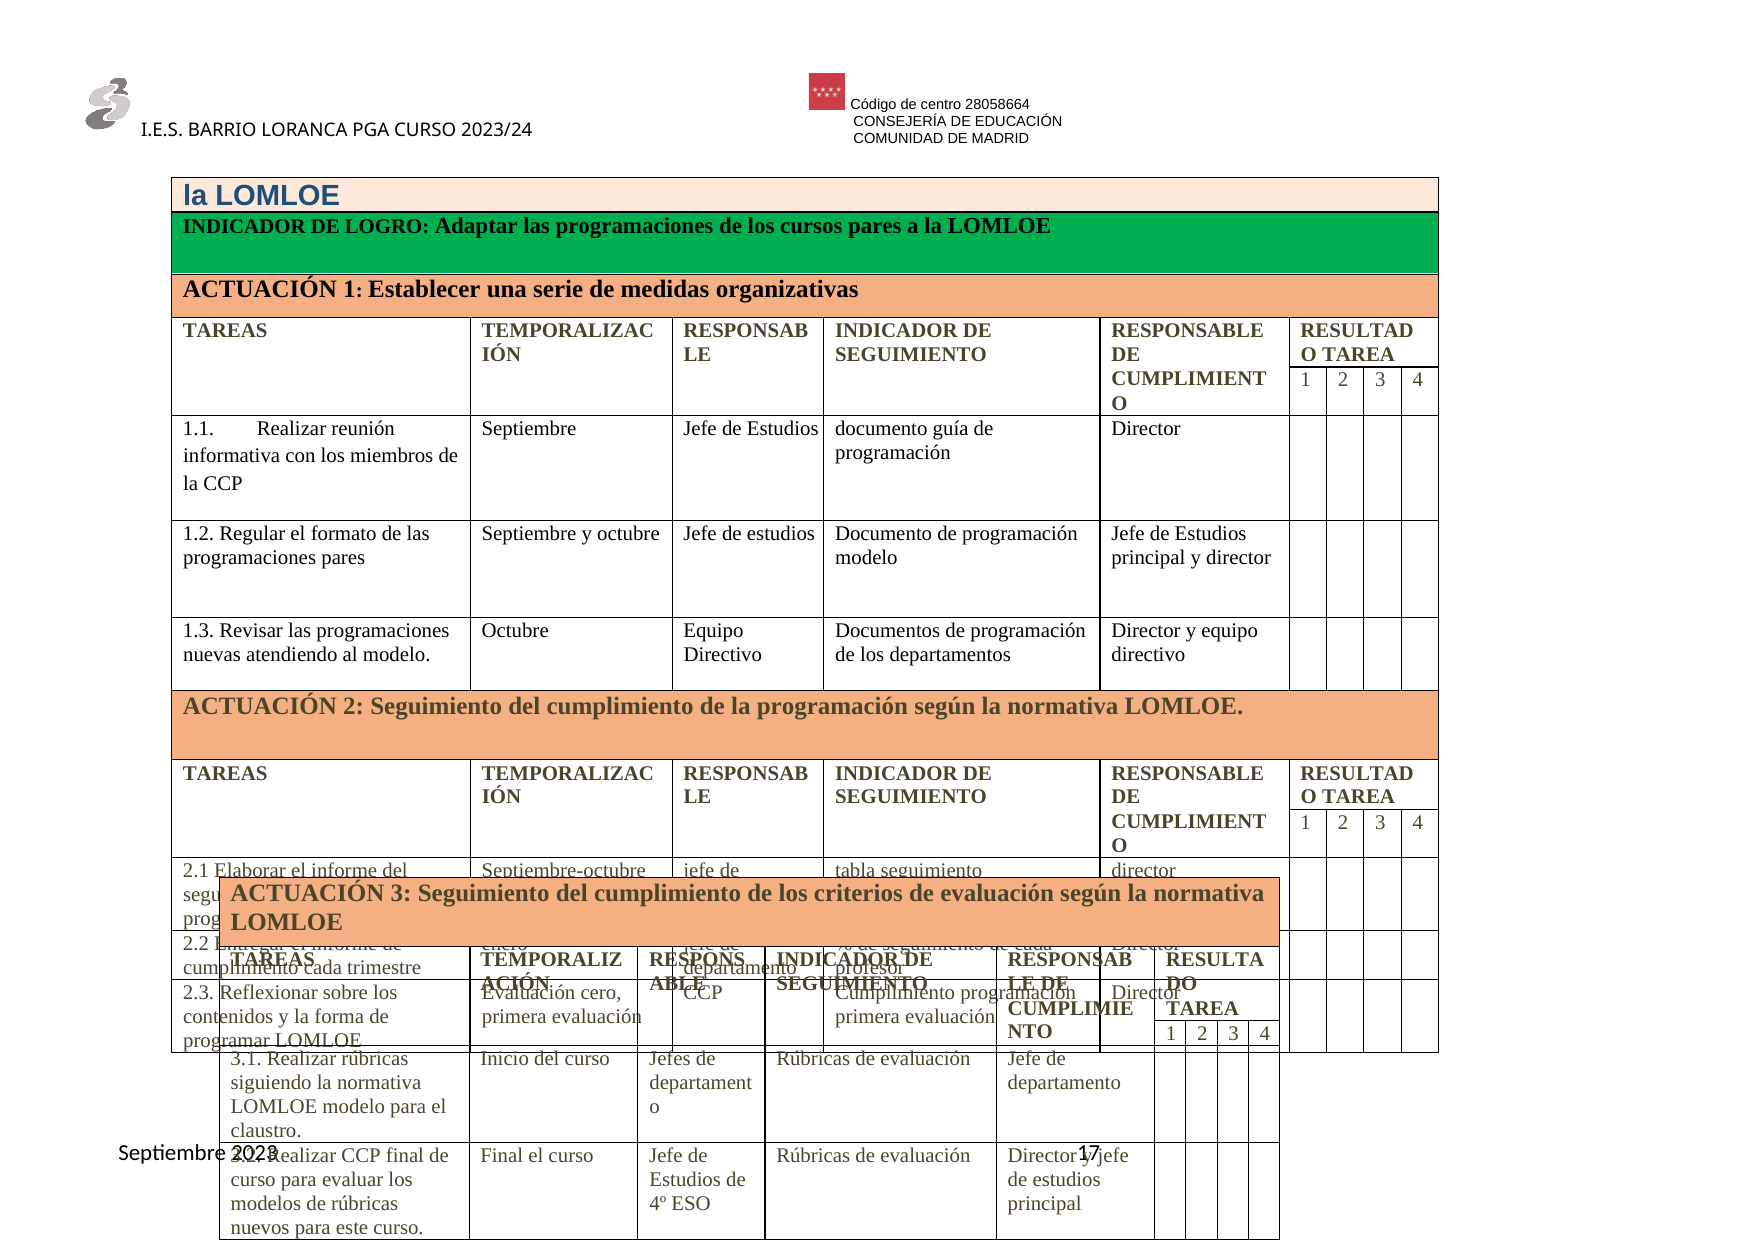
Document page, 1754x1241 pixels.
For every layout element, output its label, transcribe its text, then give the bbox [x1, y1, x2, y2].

table_cell [1155, 1143, 1185, 1239]
table_cell [1218, 1143, 1248, 1239]
table_cell TEMPORALIZACIÓN [471, 760, 672, 857]
table_cell 2 [1327, 810, 1363, 857]
table_cell [1155, 1046, 1185, 1142]
table_cell TEMPORALIZACIÓN [470, 947, 637, 1044]
table_cell 2.1 Elaborar el informe del seguimiento de las programaciones [172, 858, 470, 930]
table_cell 3.1. Realizar rúbricas siguiendo la normativa LOMLOE modelo para el claustro. [220, 1046, 469, 1142]
table_cell Realizar reunión informativa con los miembros de la CCP [172, 416, 470, 519]
table_cell TEMPORALIZACIÓN [471, 318, 672, 414]
table_cell 2 [1327, 368, 1363, 414]
table_cell [1290, 931, 1326, 979]
table_cell 3 [1364, 368, 1401, 414]
table_cell 4 [1402, 368, 1438, 414]
table_cell [1327, 980, 1363, 1052]
table_cell Equipo Directivo [673, 618, 823, 690]
table_cell 4 [1402, 810, 1438, 857]
table_cell 1 [1155, 1021, 1185, 1044]
table_cell jefe de departamento [673, 858, 823, 877]
table_cell Jefe de estudios [673, 521, 823, 617]
table_header ACTUACIÓN 3: Seguimiento del cumplimiento de los criterios de evaluación según la normativa LOMLOE [220, 878, 1279, 946]
table_cell [1402, 416, 1438, 519]
table_cell 3 [1364, 810, 1401, 857]
table_cell [1327, 858, 1363, 930]
table_cell [1290, 980, 1326, 1052]
table_cell Jefes de departamento [638, 1046, 764, 1142]
table_cell Documento de programación modelo [824, 521, 1099, 617]
table_cell TAREAS [172, 760, 470, 857]
table_cell 2 [1186, 1021, 1217, 1044]
table_cell 1.3. Revisar las programaciones nuevas atendiendo al modelo. [172, 618, 470, 690]
table_cell Rúbricas de evaluación [766, 1046, 996, 1142]
table_cell Final el curso [470, 1143, 637, 1239]
table_cell RESPONSABLE [673, 760, 823, 857]
table_cell 3.2. Realizar CCP final de curso para evaluar los modelos de rúbricas nuevos para este curso. [220, 1143, 469, 1239]
table_cell Director y jefe de estudios principal [997, 1143, 1154, 1239]
table_cell Jefe de Estudios principal y director [1101, 521, 1289, 617]
table_cell [1290, 858, 1326, 930]
table_cell [1249, 1143, 1279, 1239]
table_cell [1364, 416, 1401, 519]
table_cell Documentos de programación de los departamentos [824, 618, 1099, 690]
table_cell RESPONSABLE DE CUMPLIMIENTO [997, 947, 1154, 1044]
table_cell [1327, 416, 1363, 519]
table_cell TAREAS [220, 947, 469, 1044]
table_cell INDICADOR DE SEGUIMIENTO [824, 760, 1099, 857]
table_cell INDICADOR DE SEGUIMIENTO [766, 947, 996, 1044]
table_cell 4 [1249, 1021, 1279, 1044]
table_cell RESPONSABLE [638, 947, 764, 1044]
table_cell [1327, 931, 1363, 979]
table_cell RESULTADO TAREA [1155, 947, 1279, 1019]
table_cell [1290, 618, 1326, 690]
table_cell TAREAS [172, 318, 470, 414]
table_cell 1.2. Regular el formato de las programaciones pares [172, 521, 470, 617]
table_cell [1364, 931, 1401, 979]
table_cell [1327, 618, 1363, 690]
table_cell [1290, 416, 1326, 519]
table_cell [1186, 1143, 1217, 1239]
table_cell Inicio del curso [470, 1046, 637, 1142]
table_cell Jefe de departamento [997, 1046, 1154, 1142]
table_cell [1364, 521, 1401, 617]
table_cell Septiembre-octubre [471, 858, 672, 877]
picture [80, 73, 141, 137]
table_cell Octubre [471, 618, 672, 690]
table_cell Director y equipo directivo [1101, 618, 1289, 690]
table_cell Septiembre [471, 416, 672, 519]
table_cell [1364, 858, 1401, 930]
table_cell Director [1101, 416, 1289, 519]
table_cell [1402, 931, 1438, 979]
table_cell [1402, 618, 1438, 690]
table_cell [1402, 980, 1438, 1052]
table_cell [1364, 618, 1401, 690]
table_cell [1186, 1046, 1217, 1142]
table_cell [1402, 521, 1438, 617]
table_cell Rúbricas de evaluación [766, 1143, 996, 1239]
table_cell RESPONSABLE DE CUMPLIMIENTO [1101, 318, 1289, 414]
table_cell INDICADOR DE SEGUIMIENTO [824, 318, 1099, 414]
table_cell ACTUACIÓN 2: Seguimiento del cumplimiento de la programación según la normativa LOMLOE. [172, 691, 1438, 759]
table_cell [1327, 521, 1363, 617]
table_cell Jefe de Estudios [673, 416, 823, 519]
table_cell [1402, 858, 1438, 930]
table_cell RESULTADO TAREA [1290, 760, 1438, 808]
table_cell RESULTADO TAREA [1290, 318, 1438, 366]
table_cell 1 [1290, 368, 1326, 414]
table_cell [1290, 521, 1326, 617]
table_cell [1364, 980, 1401, 1052]
picture [808, 73, 846, 110]
table_cell RESPONSABLE [673, 318, 823, 414]
table_cell documento guía de programación [824, 416, 1099, 519]
table_cell 3 [1218, 1021, 1248, 1044]
table_cell INDICADOR DE LOGRO: Adaptar las programaciones de los cursos pares a la LOMLOE [172, 213, 1438, 273]
table_cell Jefe de Estudios de 4º ESO [638, 1143, 764, 1239]
table_cell ACTUACIÓN 1: Establecer una serie de medidas organizativas [172, 275, 1438, 317]
table_cell 1 [1290, 810, 1326, 857]
table_cell [1249, 1046, 1279, 1142]
table_cell tabla seguimiento [824, 858, 1099, 877]
table_cell director [1101, 858, 1289, 930]
table_cell Septiembre y octubre [471, 521, 672, 617]
table_header Objetivo 2: Adaptar la documentación del centro a la nueva normativa vigente regida por la LOMLOE [172, 178, 1438, 211]
table_cell [1218, 1046, 1248, 1142]
table_cell RESPONSABLE DE CUMPLIMIENTO [1101, 760, 1289, 857]
